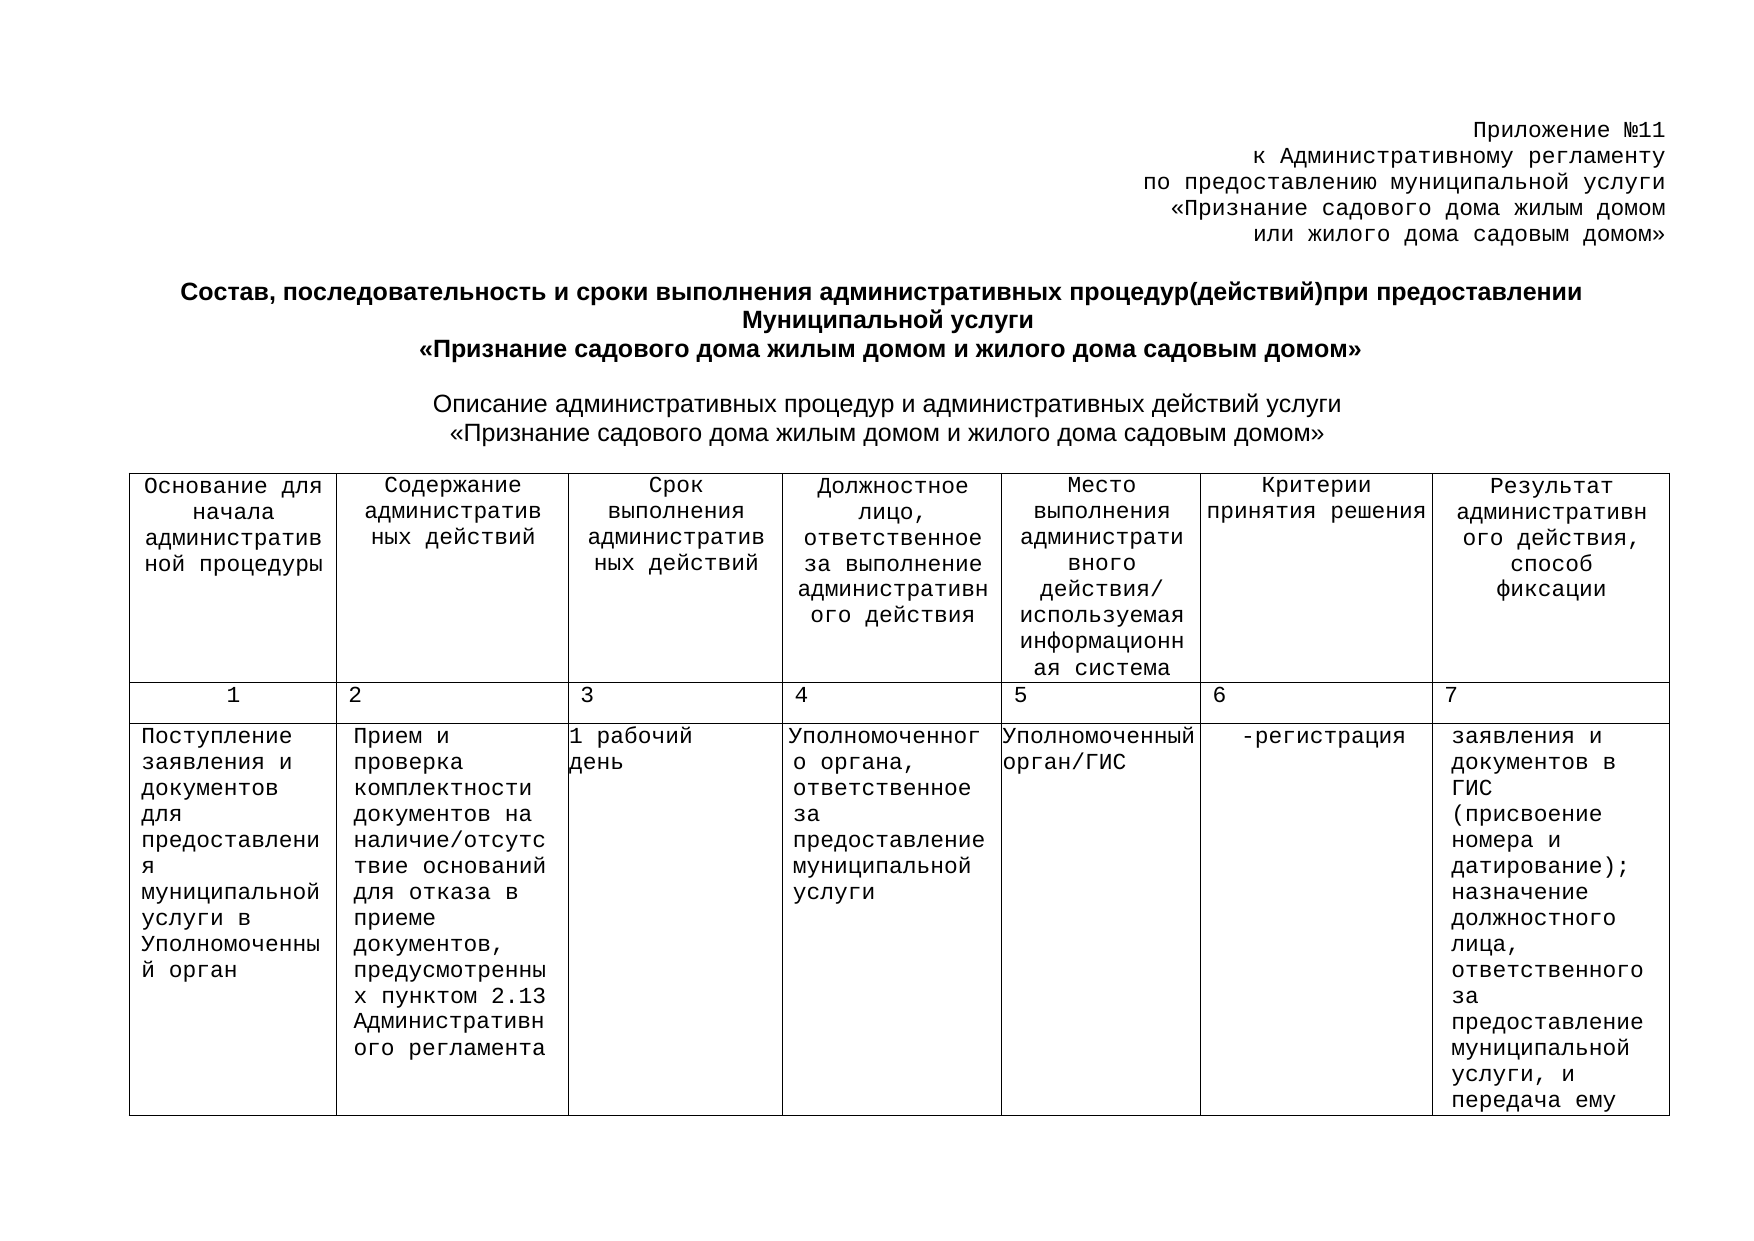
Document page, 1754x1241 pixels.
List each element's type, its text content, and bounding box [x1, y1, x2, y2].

text или жилого дома садовым домом» [118, 222, 1665, 248]
table_cell -регистрация [1201, 724, 1432, 1115]
text Муниципальной услуги [151, 305, 1624, 334]
table_cell 1 рабочий день [569, 724, 782, 1115]
table_header Основание для начала административной процедуры [130, 474, 336, 682]
table_cell 7 [1433, 683, 1669, 723]
table_cell 4 [783, 683, 1001, 723]
text Описание административных процедур и административных действий услуги [151, 389, 1622, 418]
text к Административному регламенту [118, 144, 1665, 170]
table_header Место выполнения административного действия/ используемая информационная система [1002, 474, 1200, 682]
table_header Содержание административных действий [337, 474, 568, 682]
text «Признание садового дома жилым домом и жилого дома садовым домом» [151, 418, 1622, 447]
text Приложение №11 [118, 118, 1665, 144]
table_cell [337, 724, 568, 1115]
table_cell 1 [130, 683, 336, 723]
table_header Должностное лицо, ответственное за выполнение административного действия [783, 474, 1001, 682]
table_cell 2 [337, 683, 568, 723]
text Состав, последовательность и сроки выполнения административных процедур(действий)при предоставлении [141, 277, 1622, 305]
table_header Срок выполнения административных действий [569, 474, 782, 682]
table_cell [130, 724, 336, 1115]
text по предоставлению муниципальной услуги [118, 170, 1665, 196]
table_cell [1433, 724, 1669, 1115]
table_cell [1002, 724, 1200, 1115]
text «Признание садового дома жилым домом и жилого дома садовым домом» [151, 334, 1629, 363]
table_cell 6 [1201, 683, 1432, 723]
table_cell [783, 724, 1001, 1115]
text «Признание садового дома жилым домом [118, 196, 1665, 222]
table_header Критерии принятия решения [1201, 474, 1432, 682]
table_cell 5 [1002, 683, 1200, 723]
table_cell 3 [569, 683, 782, 723]
table_header Результат административного действия, способ фиксации [1433, 474, 1669, 682]
